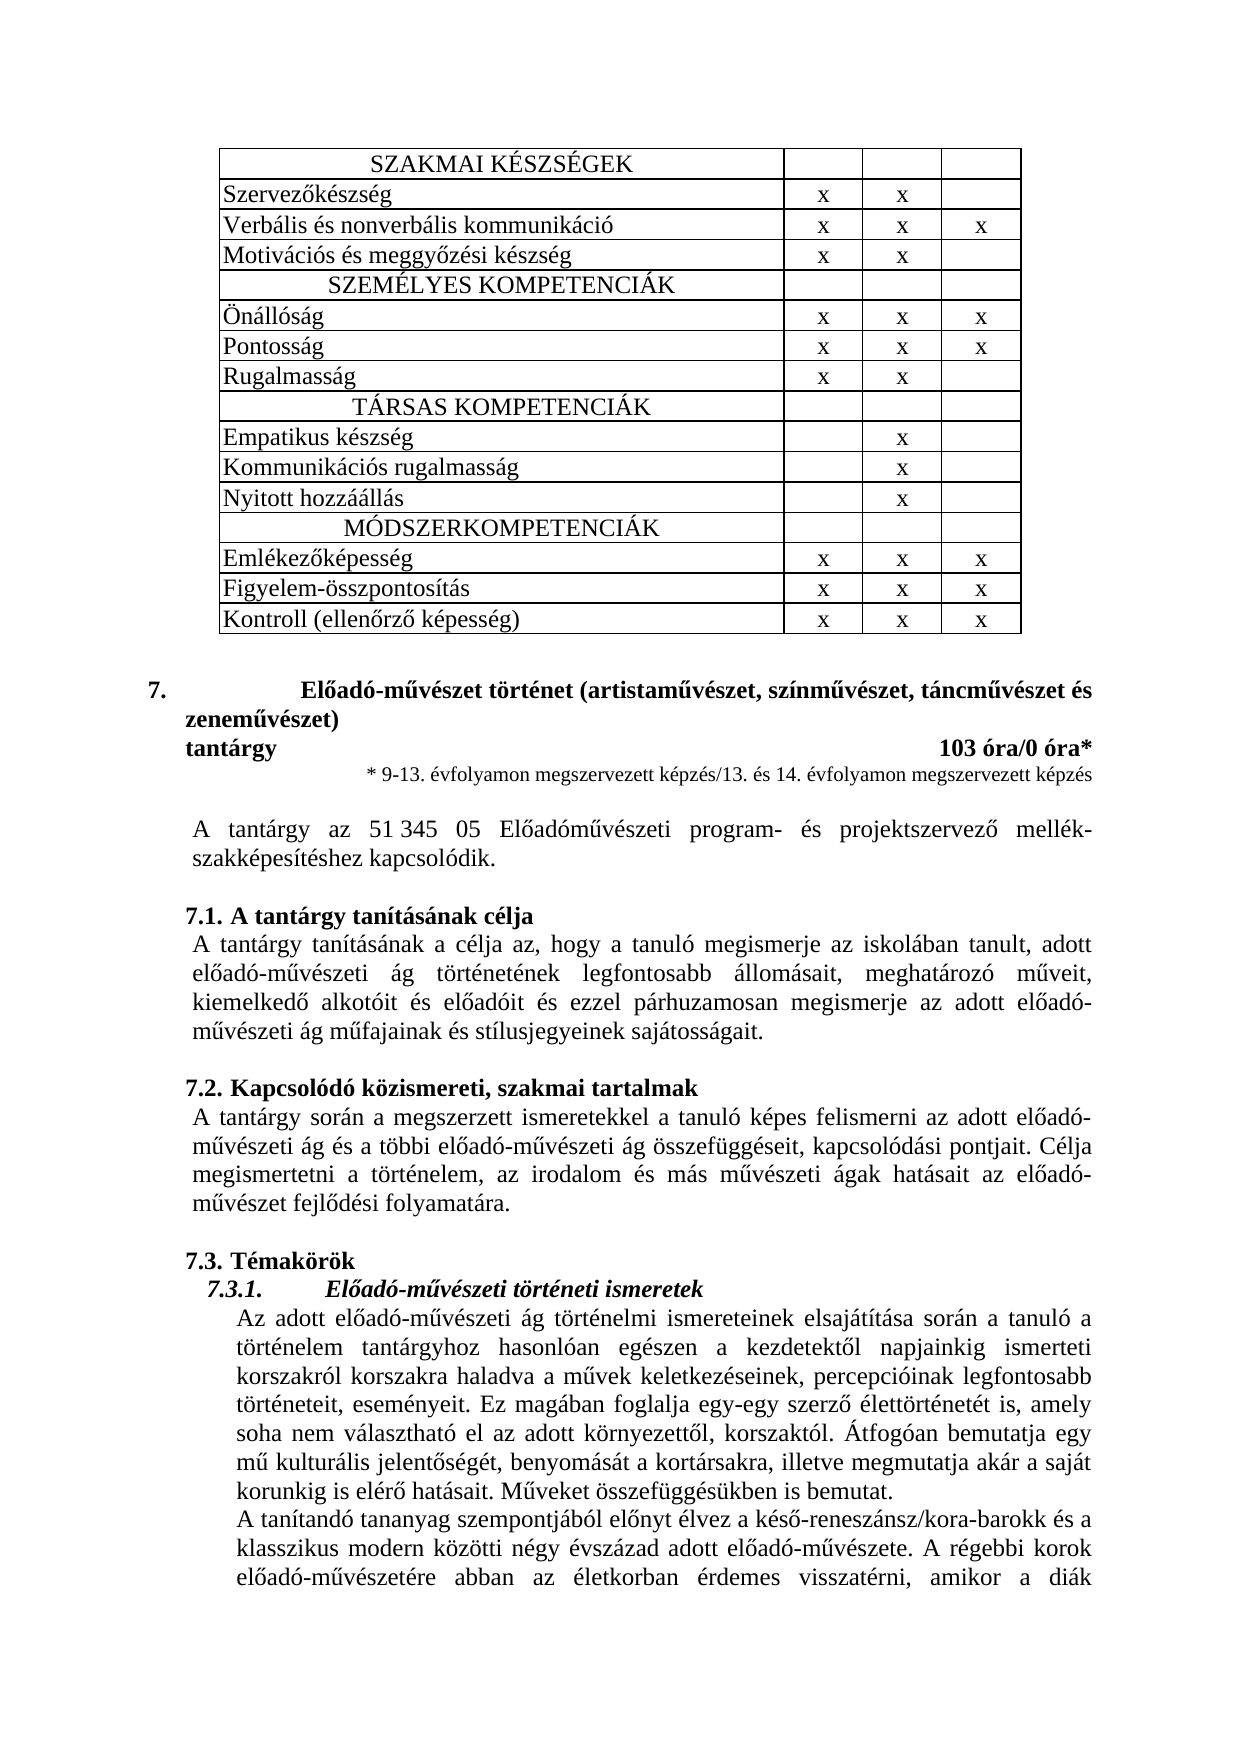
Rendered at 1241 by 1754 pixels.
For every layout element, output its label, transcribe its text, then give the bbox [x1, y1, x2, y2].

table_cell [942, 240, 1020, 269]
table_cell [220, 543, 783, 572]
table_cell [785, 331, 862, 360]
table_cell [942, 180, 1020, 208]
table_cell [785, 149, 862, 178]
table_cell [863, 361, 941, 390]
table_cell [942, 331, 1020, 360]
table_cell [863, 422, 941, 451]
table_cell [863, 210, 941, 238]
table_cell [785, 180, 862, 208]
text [236, 1504, 1093, 1591]
text A tantárgy során a megszerzett ismeretekkel a tanuló képes felismerni az adott előadó-művészeti ág és a többi előadó-művészeti ág összefüggéseit, kapcsolódási pontjait. Célja megismertetni a történelem, az irodalom és más művészeti ágak hatásait az előadó-művészet fejlődési folyamatára. [192, 1102, 1093, 1217]
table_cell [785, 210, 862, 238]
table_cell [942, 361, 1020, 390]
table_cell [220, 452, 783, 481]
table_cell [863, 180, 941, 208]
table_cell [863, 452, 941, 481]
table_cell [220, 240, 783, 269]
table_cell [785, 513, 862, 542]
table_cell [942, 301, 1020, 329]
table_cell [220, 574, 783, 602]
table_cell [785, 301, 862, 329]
text Az adott előadó-művészeti ág történelmi ismereteinek elsajátítása során a tanuló a történelem tantárgyhoz hasonlóan egészen a kezdetektől napjainkig ismerteti korszakról korszakra haladva a művek keletkezéseinek, percepcióinak legfontosabb történeteit, eseményeit. Ez magában foglalja egy-egy szerző élettörténetét is, amely soha nem választható el az adott környezettől, korszaktól. Átfogóan bemutatja egy mű kulturális jelentőségét, benyomását a kortársakra, illetve megmutatja akár a saját korunkig is elérő hatásait. Műveket összefüggésükben is bemutat. [236, 1303, 1093, 1504]
text A tantárgy tanításának a célja az, hogy a tanuló megismerje az iskolában tanult, adott előadó-művészeti ág történetének legfontosabb állomásait, meghatározó műveit, kiemelkedő alkotóit és előadóit és ezzel párhuzamosan megismerje az adott előadó-művészeti ág műfajainak és stílusjegyeinek sajátosságait. [192, 929, 1093, 1044]
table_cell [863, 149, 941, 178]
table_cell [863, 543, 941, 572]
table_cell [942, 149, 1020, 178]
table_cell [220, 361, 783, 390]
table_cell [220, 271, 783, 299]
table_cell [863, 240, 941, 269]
text * 9-13. évfolyamon megszervezett képzés/13. és 14. évfolyamon megszervezett képzés [148, 762, 1093, 786]
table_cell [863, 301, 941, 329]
text A tantárgy az 51 345 05 Előadóművészeti program- és projektszervező mellék-szakképesítéshez kapcsolódik. [192, 814, 1093, 872]
list Témakörök [185, 1246, 1093, 1274]
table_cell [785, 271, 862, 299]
list Előadó-művészeti történeti ismeretek [207, 1274, 1093, 1303]
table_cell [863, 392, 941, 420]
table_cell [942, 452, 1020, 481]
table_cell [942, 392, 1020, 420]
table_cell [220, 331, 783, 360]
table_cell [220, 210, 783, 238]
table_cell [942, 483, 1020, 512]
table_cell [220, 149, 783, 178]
list Kapcsolódó közismereti, szakmai tartalmak [185, 1073, 1093, 1102]
list Előadó-művészet történet (artistaművészet, színművészet, táncművészet és zeneművészet) tantárgy 103 óra/0 óra* [148, 675, 1093, 762]
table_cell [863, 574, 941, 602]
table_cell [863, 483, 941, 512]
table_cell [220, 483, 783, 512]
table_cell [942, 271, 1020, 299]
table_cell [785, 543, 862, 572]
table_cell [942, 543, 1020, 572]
list A tantárgy tanításának célja [185, 901, 1093, 929]
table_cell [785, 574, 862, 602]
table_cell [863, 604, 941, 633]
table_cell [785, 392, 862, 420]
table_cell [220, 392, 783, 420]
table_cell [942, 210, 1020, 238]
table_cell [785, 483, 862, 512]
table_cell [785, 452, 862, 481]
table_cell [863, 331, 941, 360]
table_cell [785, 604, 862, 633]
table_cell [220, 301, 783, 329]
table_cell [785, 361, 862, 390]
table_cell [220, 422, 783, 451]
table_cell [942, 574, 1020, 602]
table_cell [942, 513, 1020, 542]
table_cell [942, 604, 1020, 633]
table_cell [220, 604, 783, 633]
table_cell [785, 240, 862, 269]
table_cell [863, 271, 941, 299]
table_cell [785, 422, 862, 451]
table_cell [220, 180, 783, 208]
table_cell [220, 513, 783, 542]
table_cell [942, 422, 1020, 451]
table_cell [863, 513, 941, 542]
